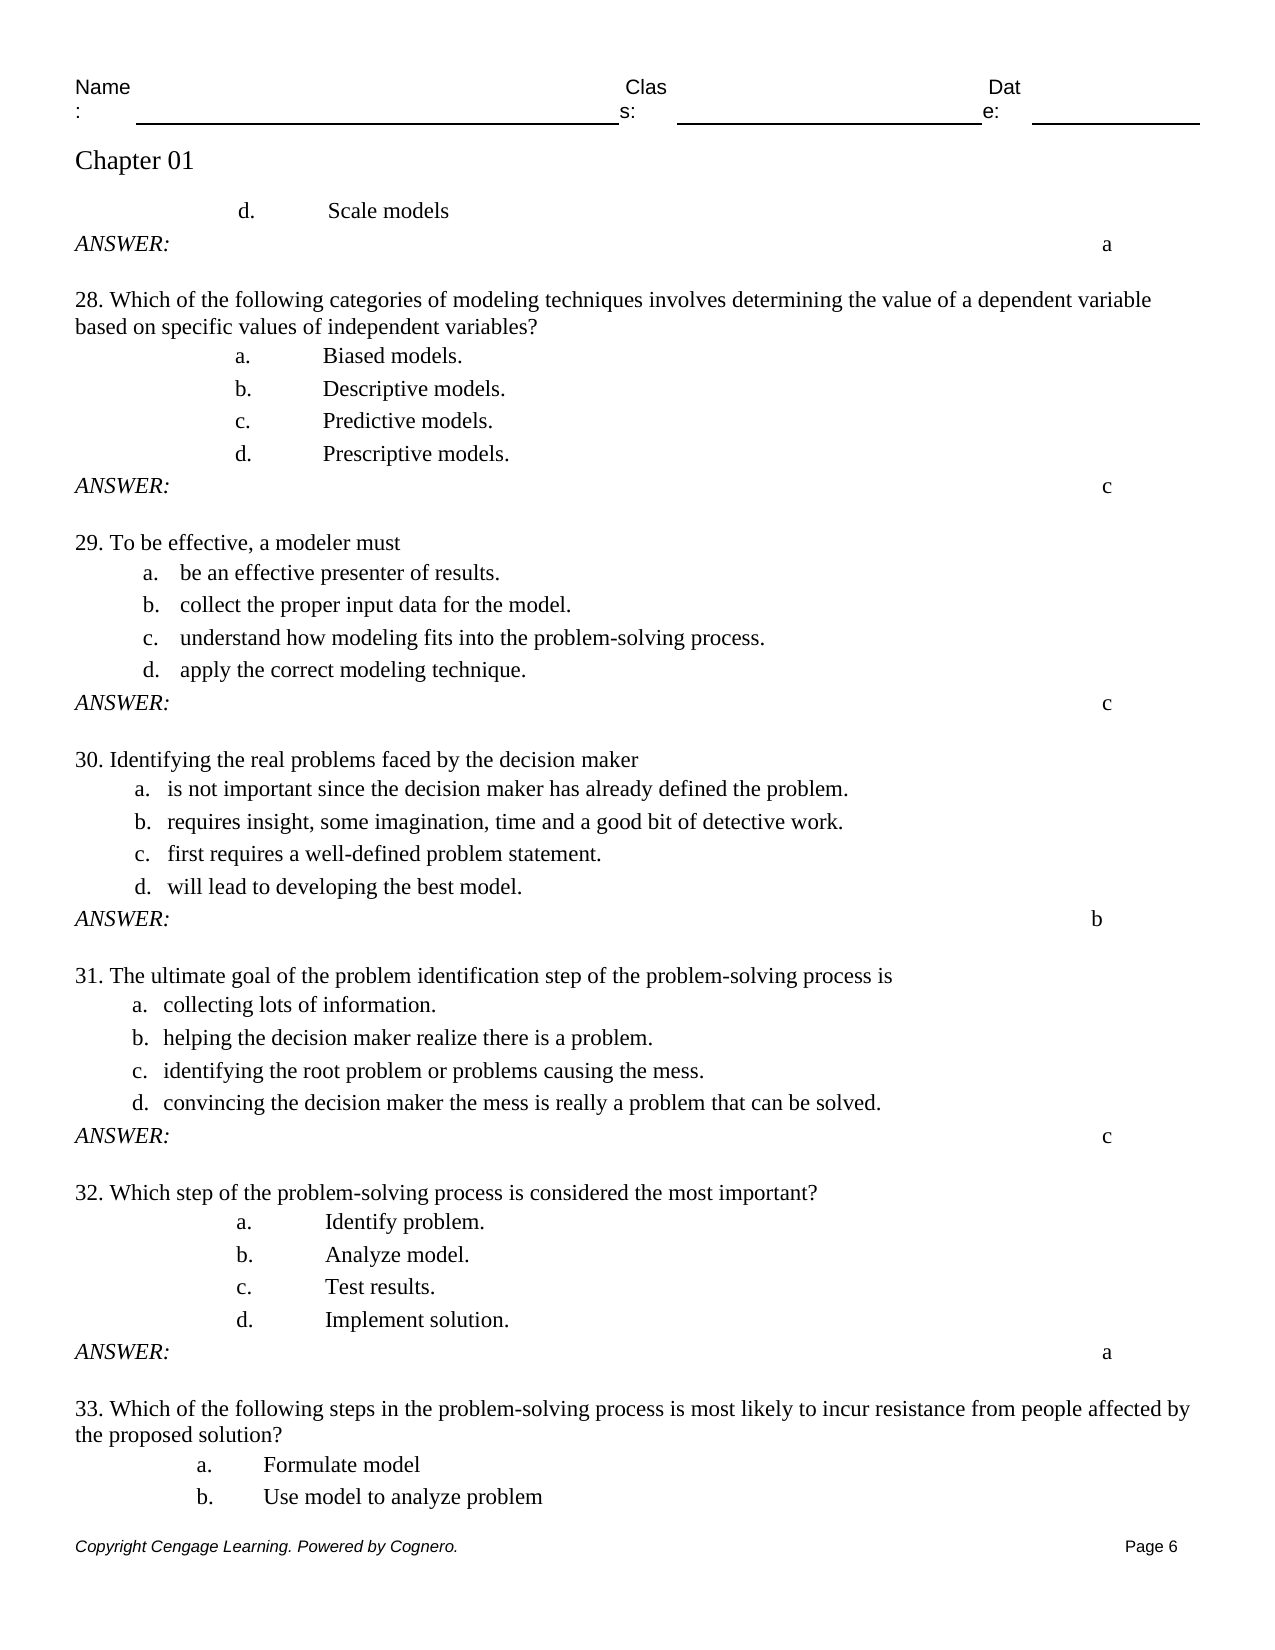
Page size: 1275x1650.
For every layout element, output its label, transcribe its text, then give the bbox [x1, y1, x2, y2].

table_header 32. Which step of the problem-solving process is considered the most important? [75, 1179, 1200, 1368]
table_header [75, 194, 1200, 259]
table_header 28. Which of the following categories of modeling techniques involves determining the value of a dependent variable based on specific values of independent variables? [75, 286, 1200, 502]
table_header 29. To be effective, a modeler must [75, 529, 1200, 719]
table_header 31. The ultimate goal of the problem identification step of the problem-solving process is [75, 962, 1200, 1152]
table_header 30. Identifying the real problems faced by the decision maker [75, 746, 1200, 935]
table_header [75, 1395, 1200, 1513]
